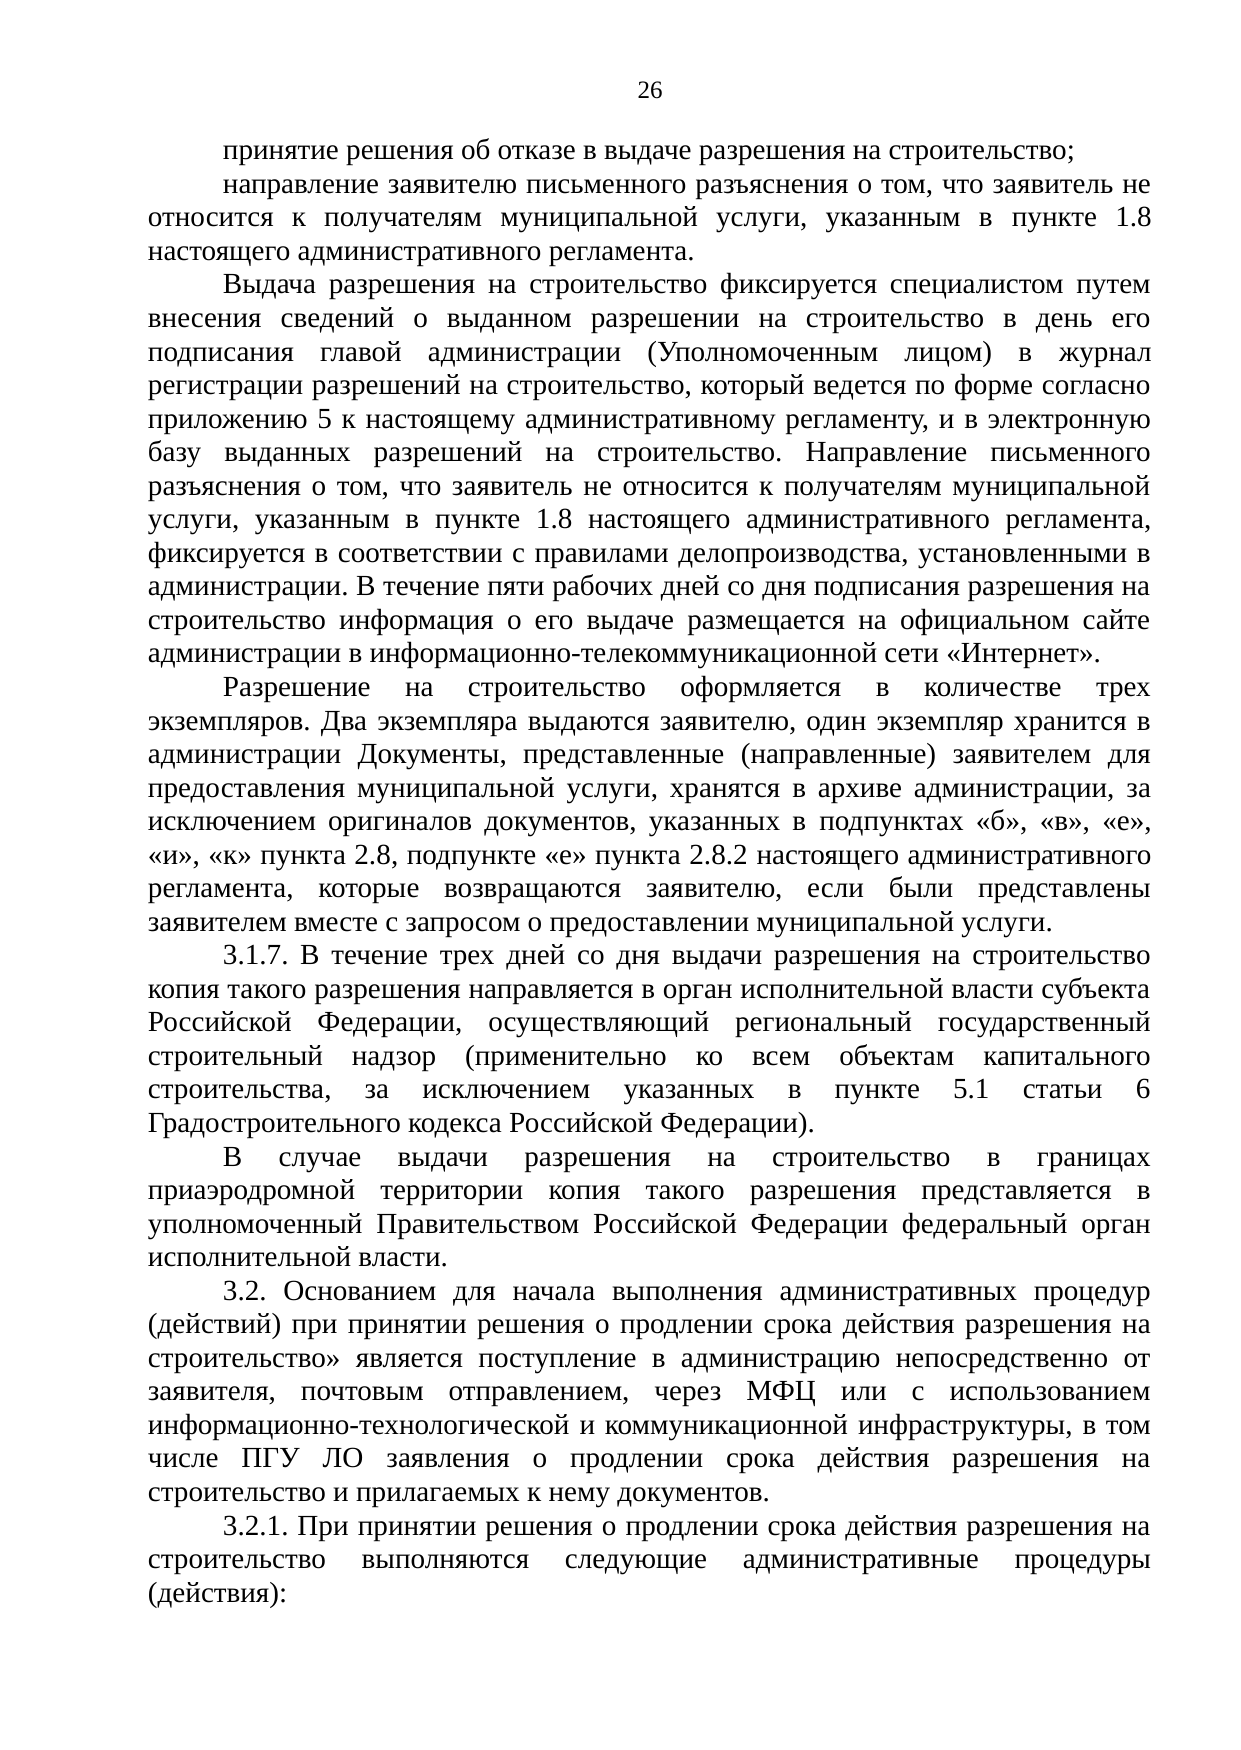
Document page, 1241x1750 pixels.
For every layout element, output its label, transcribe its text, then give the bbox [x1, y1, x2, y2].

text 3.1.7. В течение трех дней со дня выдачи разрешения на строительство копия такого разрешения направляется в орган исполнительной власти субъекта Российской Федерации, осуществляющий региональный государственный строительный надзор (применительно ко всем объектам капитального строительства, за исключением указанных в пункте 5.1 статьи 6 Градостроительного кодекса Российской Федерации). [148, 937, 1152, 1139]
text направление заявителю письменного разъяснения о том, что заявитель не относится к получателям муниципальной услуги, указанным в пункте 1.8 настоящего административного регламента. [148, 166, 1152, 267]
text 3.2.1. При принятии решения о продлении срока действия разрешения на строительство выполняются следующие административные процедуры (действия): [148, 1508, 1152, 1608]
text Выдача разрешения на строительство фиксируется специалистом путем внесения сведений о выданном разрешении на строительство в день его подписания главой администрации (Уполномоченным лицом) в журнал регистрации разрешений на строительство, который ведется по форме согласно приложению 5 к настоящему административному регламенту, и в электронную базу выданных разрешений на строительство. Направление письменного разъяснения о том, что заявитель не относится к получателям муниципальной услуги, указанным в пункте 1.8 настоящего административного регламента, фиксируется в соответствии с правилами делопроизводства, установленными в администрации. В течение пяти рабочих дней со дня подписания разрешения на строительство информация о его выдаче размещается на официальном сайте администрации в информационно-телекоммуникационной сети «Интернет». [148, 267, 1152, 669]
text Разрешение на строительство оформляется в количестве трех экземпляров. Два экземпляра выдаются заявителю, один экземпляр хранится в администрации Документы, представленные (направленные) заявителем для предоставления муниципальной услуги, хранятся в архиве администрации, за исключением оригиналов документов, указанных в подпунктах «б», «в», «е», «и», «к» пункта 2.8, подпункте «е» пункта 2.8.2 настоящего административного регламента, которые возвращаются заявителю, если были представлены заявителем вместе с запросом о предоставлении муниципальной услуги. [148, 669, 1152, 937]
text 3.2. Основанием для начала выполнения административных процедур (действий) при принятии решения о продлении срока действия разрешения на строительство» является поступление в администрацию непосредственно от заявителя, почтовым отправлением, через МФЦ или с использованием информационно-технологической и коммуникационной инфраструктуры, в том числе ПГУ ЛО заявления о продлении срока действия разрешения на строительство и прилагаемых к нему документов. [148, 1273, 1152, 1508]
text В случае выдачи разрешения на строительство в границах приаэродромной территории копия такого разрешения представляется в уполномоченный Правительством Российской Федерации федеральный орган исполнительной власти. [148, 1139, 1152, 1273]
text принятие решения об отказе в выдаче разрешения на строительство; [148, 132, 1152, 166]
